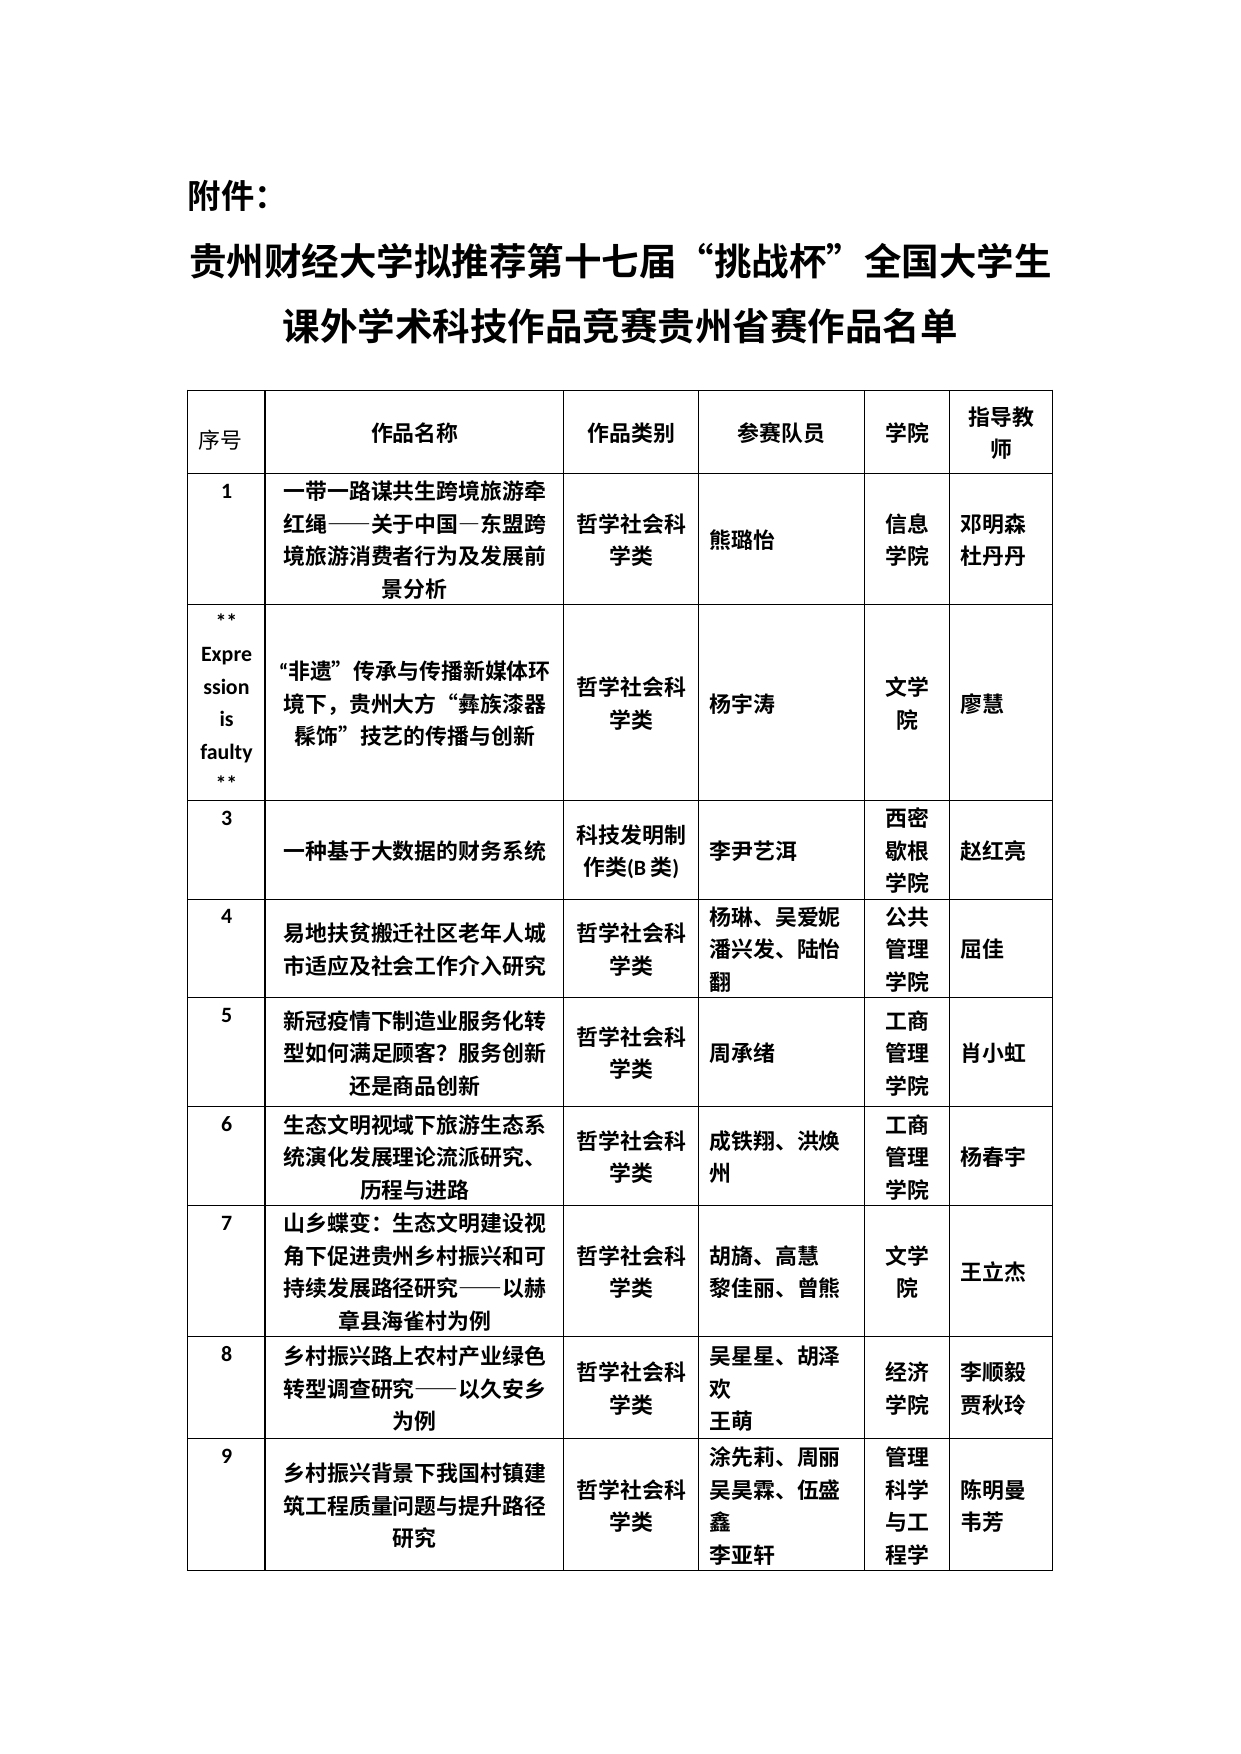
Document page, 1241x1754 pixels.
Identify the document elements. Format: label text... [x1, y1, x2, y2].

table_cell 熊璐怡 [699, 474, 864, 604]
table_header 序号 [188, 391, 264, 473]
table_cell 哲学社会科学类 [564, 474, 698, 604]
table_cell 屈佳 [950, 900, 1052, 997]
table_cell 哲学社会科学类 [564, 1107, 698, 1205]
table_cell 吴星星、胡泽欢 王萌 [699, 1337, 864, 1438]
table_cell 7 [188, 1206, 264, 1336]
table_cell “非遗”传承与传播新媒体环境下，贵州大方“彝族漆器髹饰”技艺的传播与创新 [266, 605, 563, 800]
table_cell 哲学社会科学类 [564, 1439, 698, 1570]
table_cell 哲学社会科学类 [564, 998, 698, 1106]
table_cell 王立杰 [950, 1206, 1052, 1336]
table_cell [266, 1439, 563, 1570]
table_cell 杨春宇 [950, 1107, 1052, 1205]
table_cell 周承绪 [699, 998, 864, 1106]
table_cell 5 [188, 998, 264, 1106]
table_cell 4 [188, 900, 264, 997]
table_cell 陈明曼 韦芳 [950, 1439, 1052, 1570]
table_cell 2 [188, 605, 264, 800]
table_header 学院 [865, 391, 949, 473]
table_cell 哲学社会科学类 [564, 1337, 698, 1438]
table_cell 新冠疫情下制造业服务化转型如何满足顾客？服务创新还是商品创新 [266, 998, 563, 1106]
table_cell 信息学院 [865, 474, 949, 604]
table_cell 一种基于大数据的财务系统 [266, 801, 563, 898]
table_header 作品名称 [266, 391, 563, 473]
table_cell 山乡蝶变：生态文明建设视角下促进贵州乡村振兴和可持续发展路径研究——以赫章县海雀村为例 [266, 1206, 563, 1336]
table_cell 公共管理学院 [865, 900, 949, 997]
table_cell 李尹艺洱 [699, 801, 864, 898]
table_cell 科技发明制作类(B类) [564, 801, 698, 898]
table_cell 哲学社会科学类 [564, 605, 698, 800]
table_cell 一带一路谋共生跨境旅游牵红绳——关于中国—东盟跨境旅游消费者行为及发展前景分析 [266, 474, 563, 604]
table_cell 肖小虹 [950, 998, 1052, 1106]
table_cell 8 [188, 1337, 264, 1438]
table_cell 工商管理学院 [865, 1107, 949, 1205]
table_cell 经济学院 [865, 1337, 949, 1438]
table_cell 工商管理学院 [865, 998, 949, 1106]
table_cell 1 [188, 474, 264, 604]
table_cell 赵红亮 [950, 801, 1052, 898]
table_cell 胡旖、高慧 黎佳丽、曾熊 [699, 1206, 864, 1336]
table_cell 9 [188, 1439, 264, 1570]
table_cell 哲学社会科学类 [564, 900, 698, 997]
table_cell 杨琳、吴爱妮 潘兴发、陆怡翻 [699, 900, 864, 997]
table_cell 邓明森 杜丹丹 [950, 474, 1052, 604]
table_cell 西密歇根学院 [865, 801, 949, 898]
table_cell 易地扶贫搬迁社区老年人城市适应及社会工作介入研究 [266, 900, 563, 997]
text 贵州财经大学拟推荐第十七届“挑战杯”全国大学生课外学术科技作品竞赛贵州省赛作品名单 [187, 227, 1053, 357]
table_cell 3 [188, 801, 264, 898]
text 附件： [187, 162, 1053, 227]
table_cell 乡村振兴路上农村产业绿色转型调查研究——以久安乡为例 [266, 1337, 563, 1438]
table_cell 文学院 [865, 1206, 949, 1336]
table_header 参赛队员 [699, 391, 864, 473]
table_cell 哲学社会科学类 [564, 1206, 698, 1336]
table_cell 涂先莉、周丽 吴昊霖、伍盛鑫 李亚轩 [699, 1439, 864, 1570]
table_header 指导教师 [950, 391, 1052, 473]
table_cell 生态文明视域下旅游生态系统演化发展理论流派研究、历程与进路 [266, 1107, 563, 1205]
table_cell 杨宇涛 [699, 605, 864, 800]
table_cell 李顺毅 贾秋玲 [950, 1337, 1052, 1438]
table_cell 文学院 [865, 605, 949, 800]
table_cell 6 [188, 1107, 264, 1205]
table_header 作品类别 [564, 391, 698, 473]
table_cell 廖慧 [950, 605, 1052, 800]
table_cell 成铁翔、洪焕州 [699, 1107, 864, 1205]
table_cell 管理科学与工程学院 [865, 1439, 949, 1570]
